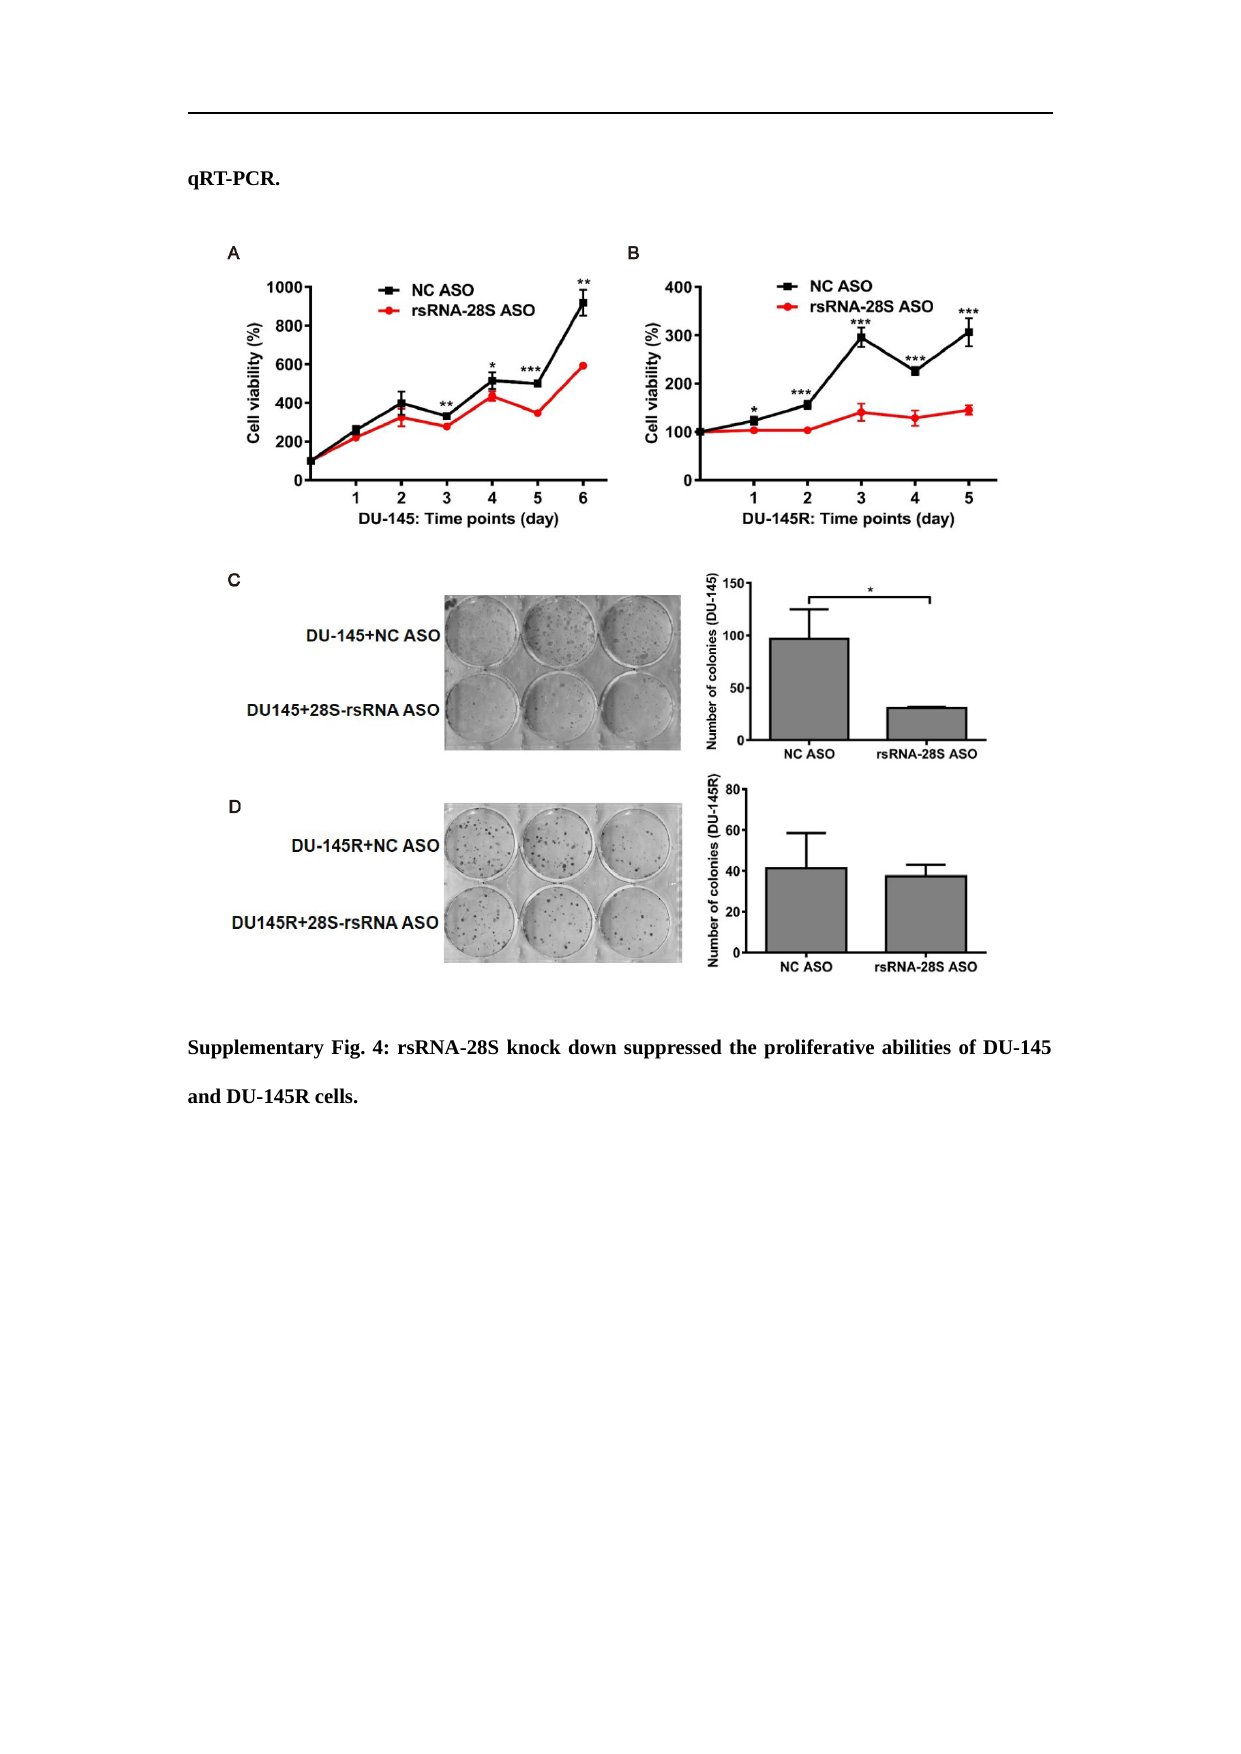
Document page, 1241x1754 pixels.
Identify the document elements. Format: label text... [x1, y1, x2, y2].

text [187, 162, 1053, 194]
text Supplementary Fig. 4: rsRNA-28S knock down suppressed the proliferative abilities of DU-145 and DU-145R cells. [187, 1031, 1053, 1112]
picture [187, 206, 1053, 1007]
